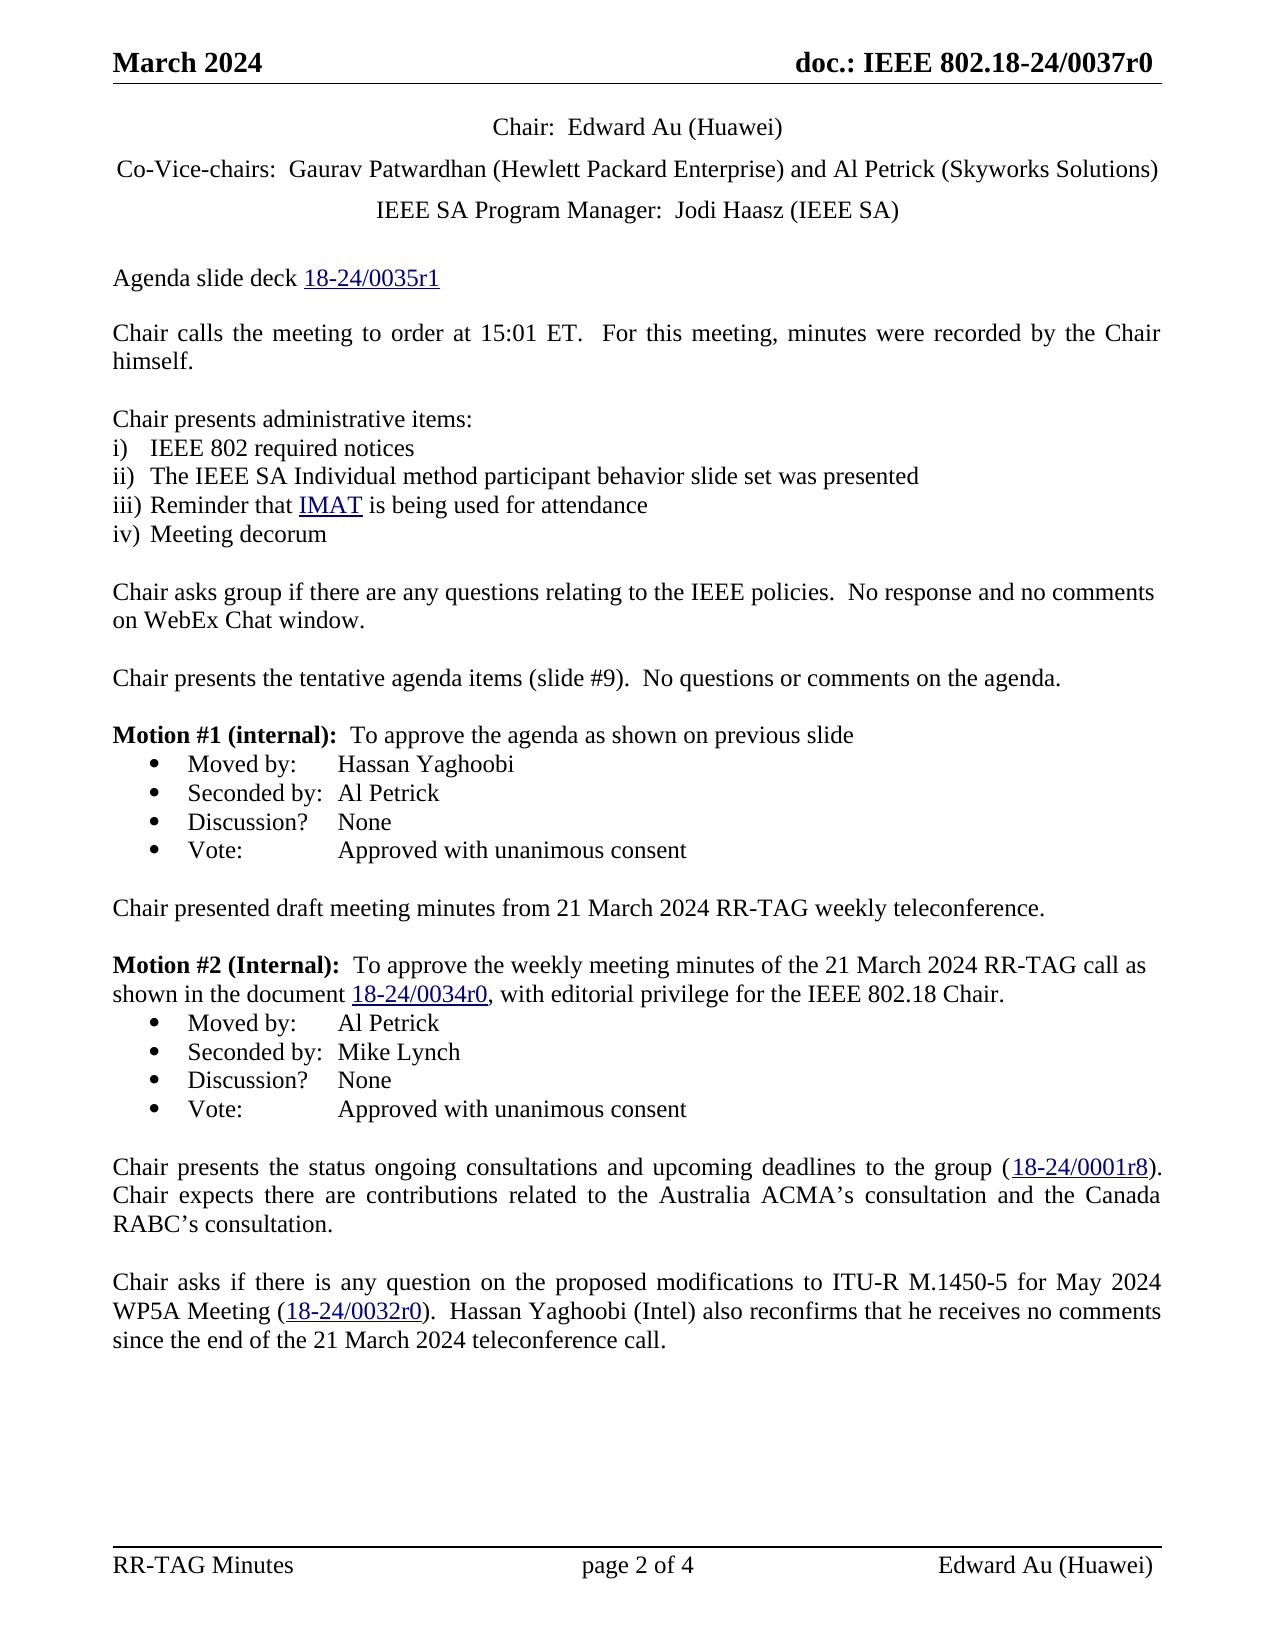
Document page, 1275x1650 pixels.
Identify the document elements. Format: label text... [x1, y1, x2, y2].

text Motion #1 (internal): To approve the agenda as shown on previous slide [112, 721, 1162, 749]
list The IEEE SA Individual method participant behavior slide set was presented [112, 461, 1162, 490]
list Meeting decorum [112, 519, 1162, 548]
text Chair asks if there is any question on the proposed modifications to ITU-R M.1450-5 for May 2024 WP5A Meeting (18-24/0032r0). Hassan Yaghoobi (Intel) also reconfirms that he receives no comments since the end of the 21 March 2024 teleconference call. [112, 1267, 1162, 1353]
text Chair presents the status ongoing consultations and upcoming deadlines to the group (18-24/0001r8). Chair expects there are contributions related to the Australia ACMA’s consultation and the Canada RABC’s consultation. [112, 1152, 1162, 1238]
list IEEE 802 required notices [112, 433, 1162, 461]
list Vote: Approved with unanimous consent [150, 836, 1162, 864]
list Moved by: Al Petrick [150, 1008, 1162, 1037]
list Moved by: Hassan Yaghoobi [150, 749, 1162, 778]
text Chair asks group if there are any questions relating to the IEEE policies. No response and no comments on WebEx Chat window. [112, 577, 1162, 634]
list Discussion? None [150, 807, 1162, 836]
list Vote: Approved with unanimous consent [150, 1094, 1162, 1123]
text Chair presented draft meeting minutes from 21 March 2024 RR-TAG weekly teleconference. Motion #2 (Internal): To approve the weekly meeting minutes of the 21 March 2024 RR-TAG call as shown in the document 18-24/0034r0, with editorial privilege for the IEEE 802.18 Chair. [112, 893, 1162, 1008]
text Chair presents the tentative agenda items (slide #9). No questions or comments on the agenda. [112, 663, 1162, 692]
list Discussion? None [150, 1066, 1162, 1094]
text Agenda slide deck 18-24/0035r1 [112, 263, 1162, 318]
list Seconded by: Mike Lynch [150, 1037, 1162, 1066]
text Chair calls the meeting to order at 15:01 ET. For this meeting, minutes were recorded by the Chair himself. [112, 318, 1162, 375]
text Chair: Edward Au (Huawei) [112, 112, 1162, 141]
text Co-Vice-chairs: Gaurav Patwardhan (Hewlett Packard Enterprise) and Al Petrick (Skyworks Solutions) [112, 154, 1162, 182]
list Seconded by: Al Petrick [150, 778, 1162, 807]
text IEEE SA Program Manager: Jodi Haasz (IEEE SA) [112, 195, 1162, 224]
text Chair presents administrative items: [112, 404, 1162, 433]
list Reminder that IMAT is being used for attendance [112, 490, 1162, 519]
